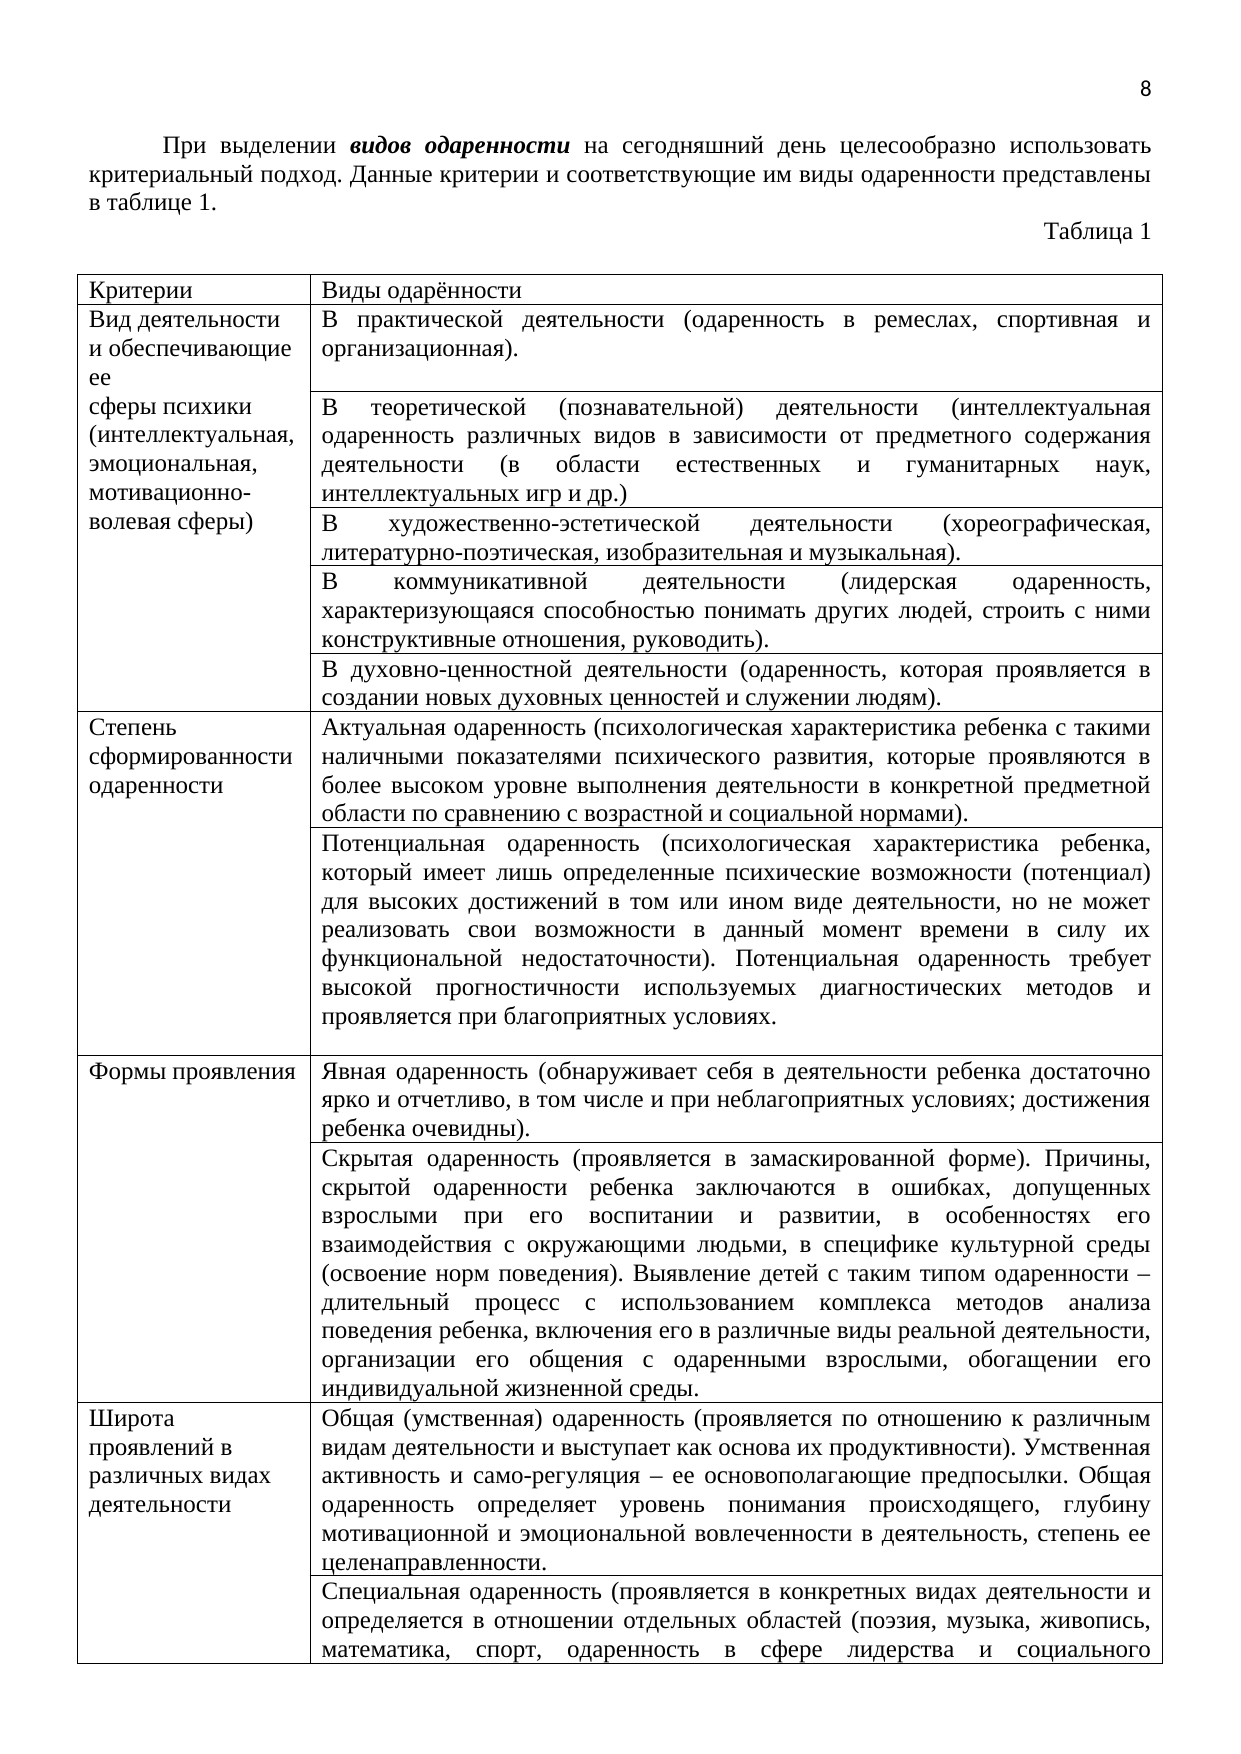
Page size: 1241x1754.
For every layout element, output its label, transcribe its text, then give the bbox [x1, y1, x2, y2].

table_cell Формы проявления [78, 1056, 310, 1402]
table_cell Широта проявлений в различных видах деятельности [78, 1403, 310, 1663]
table_cell Вид деятельности и обеспечивающие ее сферы психики (интеллектуальная, эмоциональная, мотивационно-волевая сферы) [78, 305, 310, 711]
table_cell Актуальная одаренность (психологическая характеристика ребенка с такими наличными показателями психического развития, которые проявляются в более высоком уровне выполнения деятельности в конкретной предметной области по сравнению с возрастной и социальной нормами). [311, 712, 1162, 827]
table_cell В художественно-эстетической деятельности (хореографическая, литературно-поэтическая, изобразительная и музыкальная). [311, 508, 1162, 565]
table_header Виды одарённости [311, 275, 1162, 303]
table_cell Скрытая одаренность (проявляется в замаскированной форме). Причины, скрытой одаренности ребенка заключаются в ошибках, допущенных взрослыми при его воспитании и развитии, в особенностях его взаимодействия с окружающими людьми, в специфике культурной среды (освоение норм поведения). Выявление детей с таким типом одаренности – длительный процесс с использованием комплекса методов анализа поведения ребенка, включения его в различные виды реальной деятельности, организации его общения с одаренными взрослыми, обогащении его индивидуальной жизненной среды. [311, 1143, 1162, 1402]
table_header Критерии [78, 275, 310, 303]
text Таблица 1 [89, 216, 1152, 245]
table_cell В коммуникативной деятельности (лидерская одаренность, характеризующаяся способностью понимать других людей, строить с ними конструктивные отношения, руководить). [311, 566, 1162, 653]
table_cell Потенциальная одаренность (психологическая характеристика ребенка, который имеет лишь определенные психические возможности (потенциал) для высоких достижений в том или ином виде деятельности, но не может реализовать свои возможности в данный момент времени в силу их функциональной недостаточности). Потенциальная одаренность требует высокой прогностичности используемых диагностических методов и проявляется при благоприятных условиях. [311, 828, 1162, 1055]
table_cell Явная одаренность (обнаруживает себя в деятельности ребенка достаточно ярко и отчетливо, в том числе и при неблагоприятных условиях; достижения ребенка очевидны). [311, 1056, 1162, 1142]
text При выделении видов одаренности на сегодняшний день целесообразно использовать критериальный подход. Данные критерии и соответствующие им виды одаренности представлены в таблице 1. [89, 130, 1152, 216]
table_cell В теоретической (познавательной) деятельности (интеллектуальная одаренность различных видов в зависимости от предметного содержания деятельности (в области естественных и гуманитарных наук, интеллектуальных игр и др.) [311, 392, 1162, 507]
table_cell Общая (умственная) одаренность (проявляется по отношению к различным видам деятельности и выступает как основа их продуктивности). Умственная активность и само-регуляция – ее основополагающие предпосылки. Общая одаренность определяет уровень понимания происходящего, глубину мотивационной и эмоциональной вовлеченности в деятельность, степень ее целенаправленности. [311, 1403, 1162, 1575]
table_cell В практической деятельности (одаренность в ремеслах, спортивная и организационная). [311, 305, 1162, 391]
table_cell В духовно-ценностной деятельности (одаренность, которая проявляется в создании новых духовных ценностей и служении людям). [311, 654, 1162, 711]
table_cell Степень сформированности одаренности [78, 712, 310, 1055]
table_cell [311, 1576, 1162, 1663]
